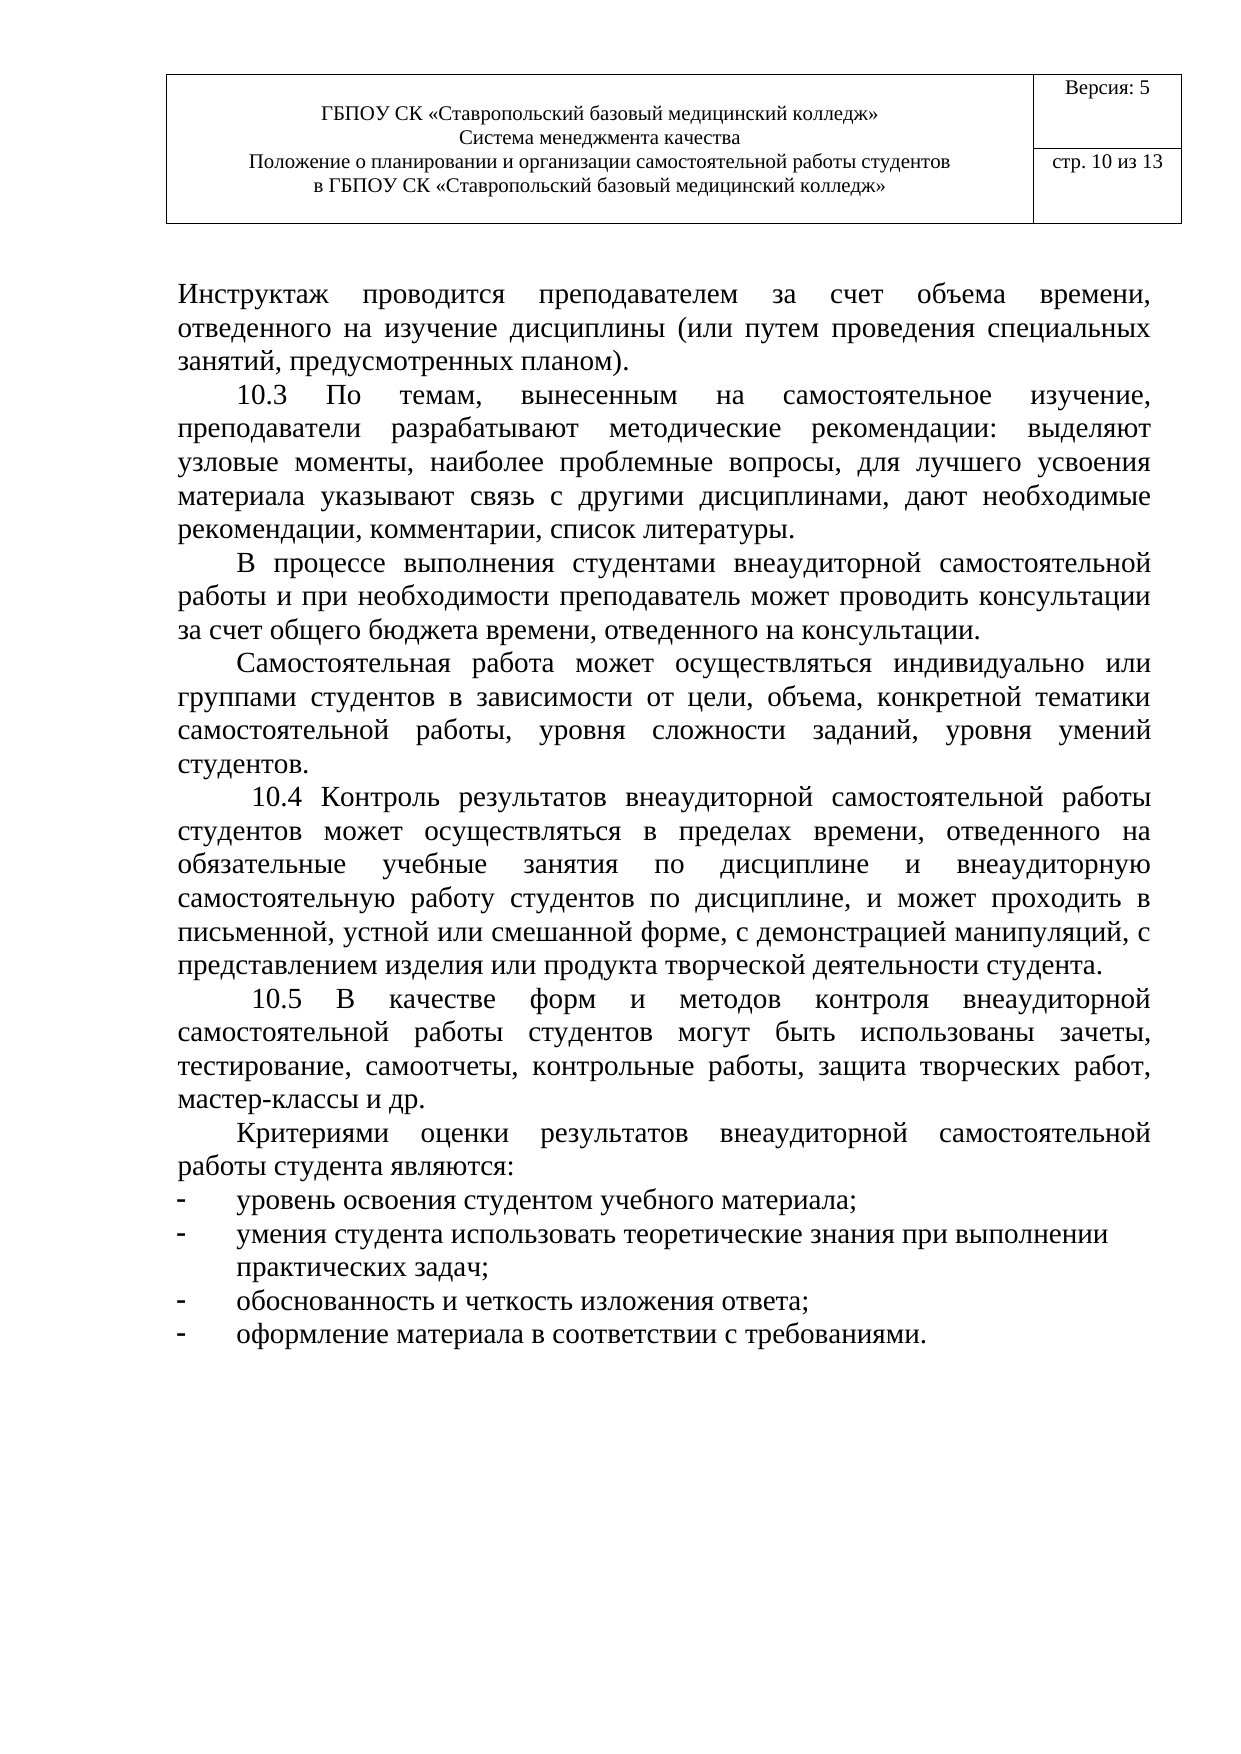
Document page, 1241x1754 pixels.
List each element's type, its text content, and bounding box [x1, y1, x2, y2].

text 10.5 В качестве форм и методов контроля внеаудиторной самостоятельной работы студентов могут быть использованы зачеты, тестирование, самоотчеты, контрольные работы, защита творческих работ, мастер-классы и др. [177, 981, 1152, 1115]
text Критериями оценки результатов внеаудиторной самостоятельной работы студента являются: [177, 1115, 1152, 1182]
list обоснованность и четкость изложения ответа; [176, 1283, 1152, 1317]
text 10.4 Контроль результатов внеаудиторной самостоятельной работы студентов может осуществляться в пределах времени, отведенного на обязательные учебные занятия по дисциплине и внеаудиторную самостоятельную работу студентов по дисциплине, и может проходить в письменной, устной или смешанной форме, с демонстрацией манипуляций, с представлением изделия или продукта творческой деятельности студента. [177, 779, 1152, 981]
list оформление материала в соответствии с требованиями. [176, 1317, 1152, 1350]
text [177, 276, 1152, 377]
text Самостоятельная работа может осуществляться индивидуально или группами студентов в зависимости от цели, объема, конкретной тематики самостоятельной работы, уровня сложности заданий, уровня умений студентов. [177, 645, 1152, 779]
list умения студента использовать теоретические знания при выполнении практических задач; [176, 1216, 1152, 1283]
text 10.3 По темам, вынесенным на самостоятельное изучение, преподаватели разрабатывают методические рекомендации: выделяют узловые моменты, наиболее проблемные вопросы, для лучшего усвоения материала указывают связь с другими дисциплинами, дают необходимые рекомендации, комментарии, список литературы. [177, 377, 1152, 545]
list уровень освоения студентом учебного материала; [176, 1182, 1152, 1216]
text В процессе выполнения студентами внеаудиторной самостоятельной работы и при необходимости преподаватель может проводить консультации за счет общего бюджета времени, отведенного на консультации. [177, 545, 1152, 645]
